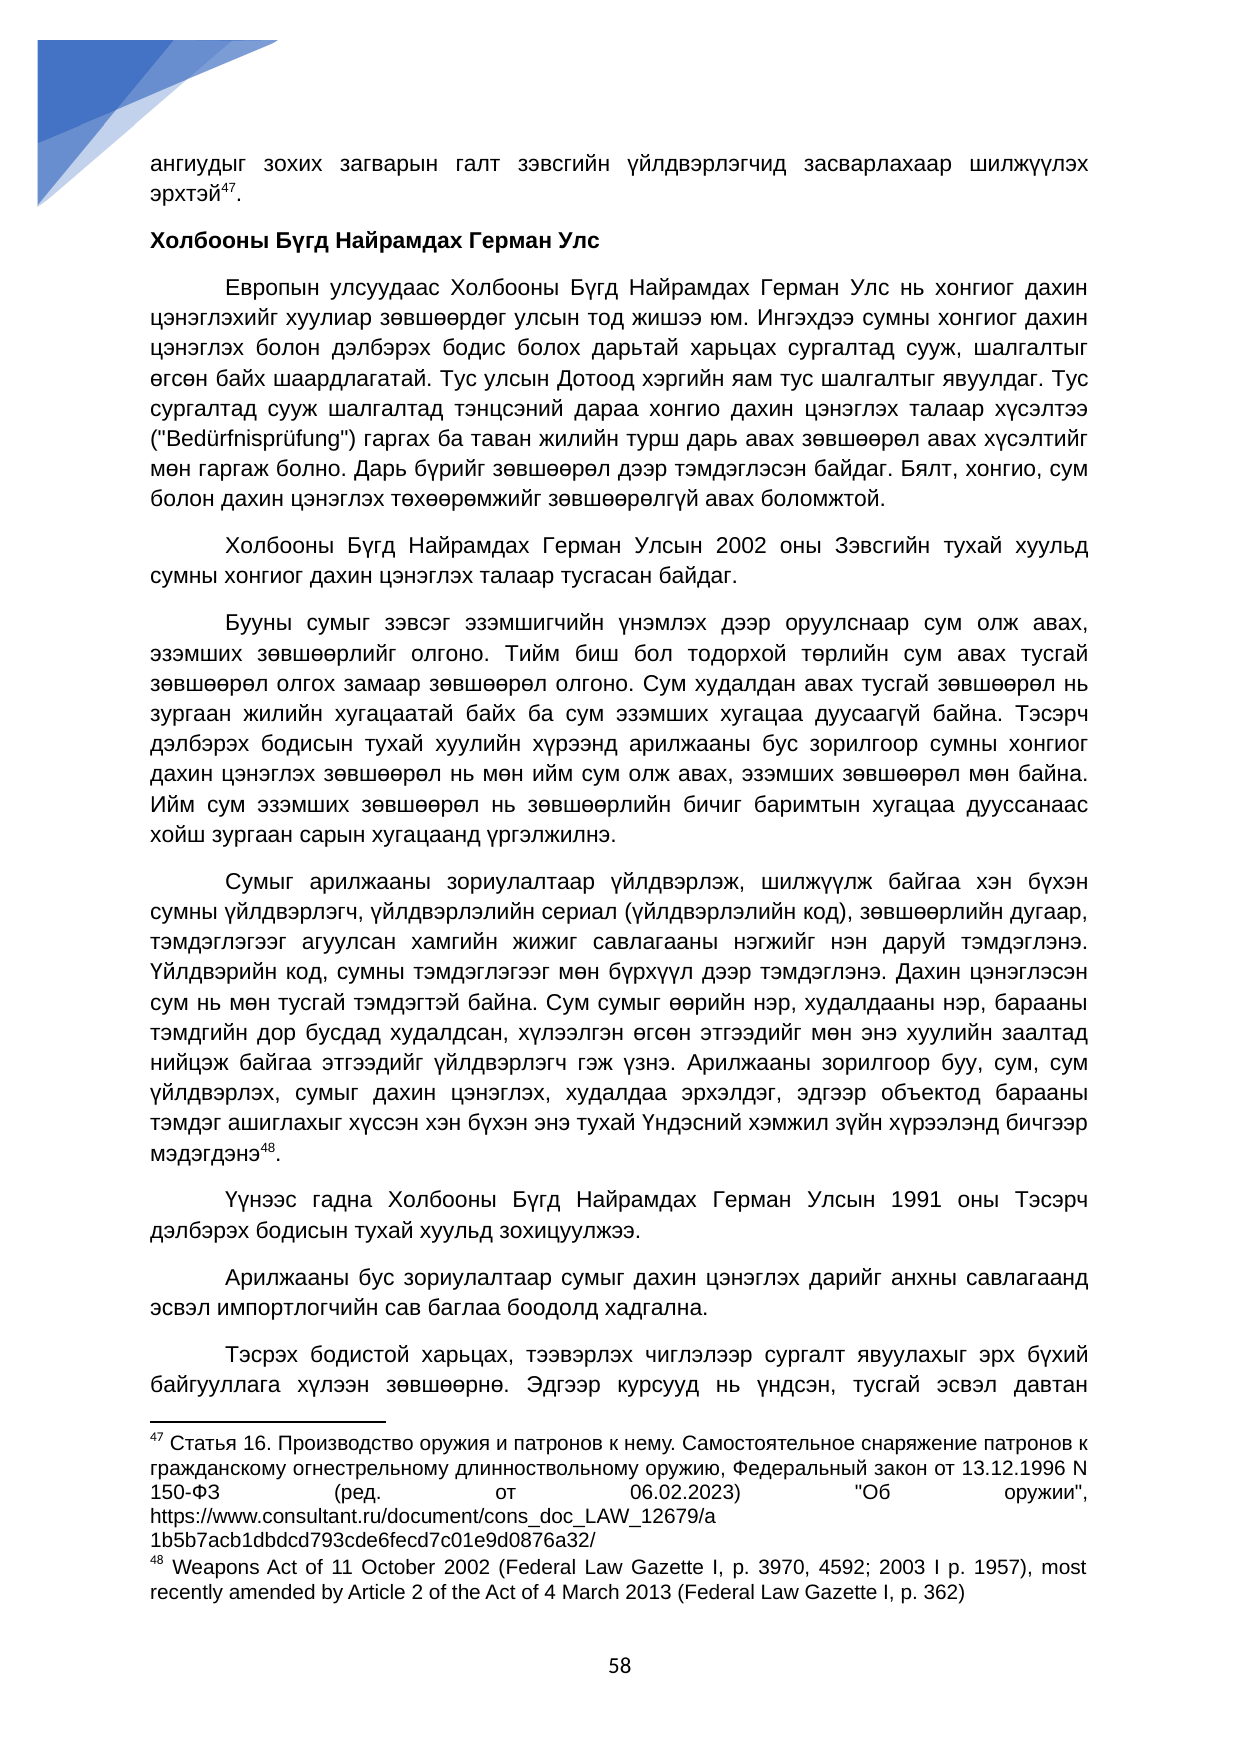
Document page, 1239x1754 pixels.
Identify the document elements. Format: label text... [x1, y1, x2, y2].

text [150, 150, 1089, 207]
text Үүнээс гадна Холбооны Бүгд Найрамдах Герман Улсын 1991 оны Тэсэрч дэлбэрэх бодисын тухай хуульд зохицуулжээ. [150, 1186, 1089, 1243]
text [150, 1341, 1089, 1397]
text Холбооны Бүгд Найрамдах Герман Улс [150, 227, 1089, 253]
text Европын улсуудаас Холбооны Бүгд Найрамдах Герман Улс нь хонгиог дахин цэнэглэхийг хуулиар зөвшөөрдөг улсын тод жишээ юм. Ингэхдээ сумны хонгиог дахин цэнэглэх болон дэлбэрэх бодис болох дарьтай харьцах сургалтад сууж, шалгалтыг өгсөн байх шаардлагатай. Тус улсын Дотоод хэргийн яам тус шалгалтыг явуулдаг. Тус сургалтад сууж шалгалтад тэнцсэний дараа хонгио дахин цэнэглэх талаар хүсэлтээ ("Bedürfnisprüfung") гаргах ба таван жилийн турш дарь авах зөвшөөрөл авах хүсэлтийг мөн гаргаж болно. Дарь бүрийг зөвшөөрөл дээр тэмдэглэсэн байдаг. Бялт, хонгио, сум болон дахин цэнэглэх төхөөрөмжийг зөвшөөрөлгүй авах боломжтой. [150, 274, 1089, 512]
text Бууны сумыг зэвсэг эзэмшигчийн үнэмлэх дээр оруулснаар сум олж авах, эзэмших зөвшөөрлийг олгоно. Тийм биш бол тодорхой төрлийн сум авах тусгай зөвшөөрөл олгох замаар зөвшөөрөл олгоно. Сум худалдан авах тусгай зөвшөөрөл нь зургаан жилийн хугацаатай байх ба сум эзэмших хугацаа дуусаагүй байна. Тэсэрч дэлбэрэх бодисын тухай хуулийн хүрээнд арилжааны бус зорилгоор сумны хонгиог дахин цэнэглэх зөвшөөрөл нь мөн ийм сум олж авах, эзэмших зөвшөөрөл мөн байна. Ийм сум эзэмших зөвшөөрөл нь зөвшөөрлийн бичиг баримтын хугацаа дууссанаас хойш зургаан сарын хугацаанд үргэлжилнэ. [150, 609, 1089, 847]
picture [37, 40, 279, 209]
text Сумыг арилжааны зориулалтаар үйлдвэрлэж, шилжүүлж байгаа хэн бүхэн сумны үйлдвэрлэгч, үйлдвэрлэлийн сериал (үйлдвэрлэлийн код), зөвшөөрлийн дугаар, тэмдэглэгээг агуулсан хамгийн жижиг савлагааны нэгжийг нэн даруй тэмдэглэнэ. Үйлдвэрийн код, сумны тэмдэглэгээг мөн бүрхүүл дээр тэмдэглэнэ. Дахин цэнэглэсэн сум нь мөн тусгай тэмдэгтэй байна. Сум сумыг өөрийн нэр, худалдааны нэр, барааны тэмдгийн дор бусдад худалдсан, хүлээлгэн өгсөн этгээдийг мөн энэ хуулийн заалтад нийцэж байгаа этгээдийг үйлдвэрлэгч гэж үзнэ. Арилжааны зорилгоор буу, сум, сум үйлдвэрлэх, сумыг дахин цэнэглэх, худалдаа эрхэлдэг, эдгээр объектод барааны тэмдэг ашиглахыг хүссэн хэн бүхэн энэ тухай Үндэсний хэмжил зүйн хүрээлэнд бичгээр мэдэгдэнэ. [150, 868, 1089, 1166]
text Арилжааны бус зориулалтаар сумыг дахин цэнэглэх дарийг анхны савлагаанд эсвэл импортлогчийн сав баглаа боодолд хадгална. [150, 1263, 1089, 1320]
text Холбооны Бүгд Найрамдах Герман Улсын 2002 оны Зэвсгийн тухай хуульд сумны хонгиог дахин цэнэглэх талаар тусгасан байдаг. [150, 532, 1089, 589]
